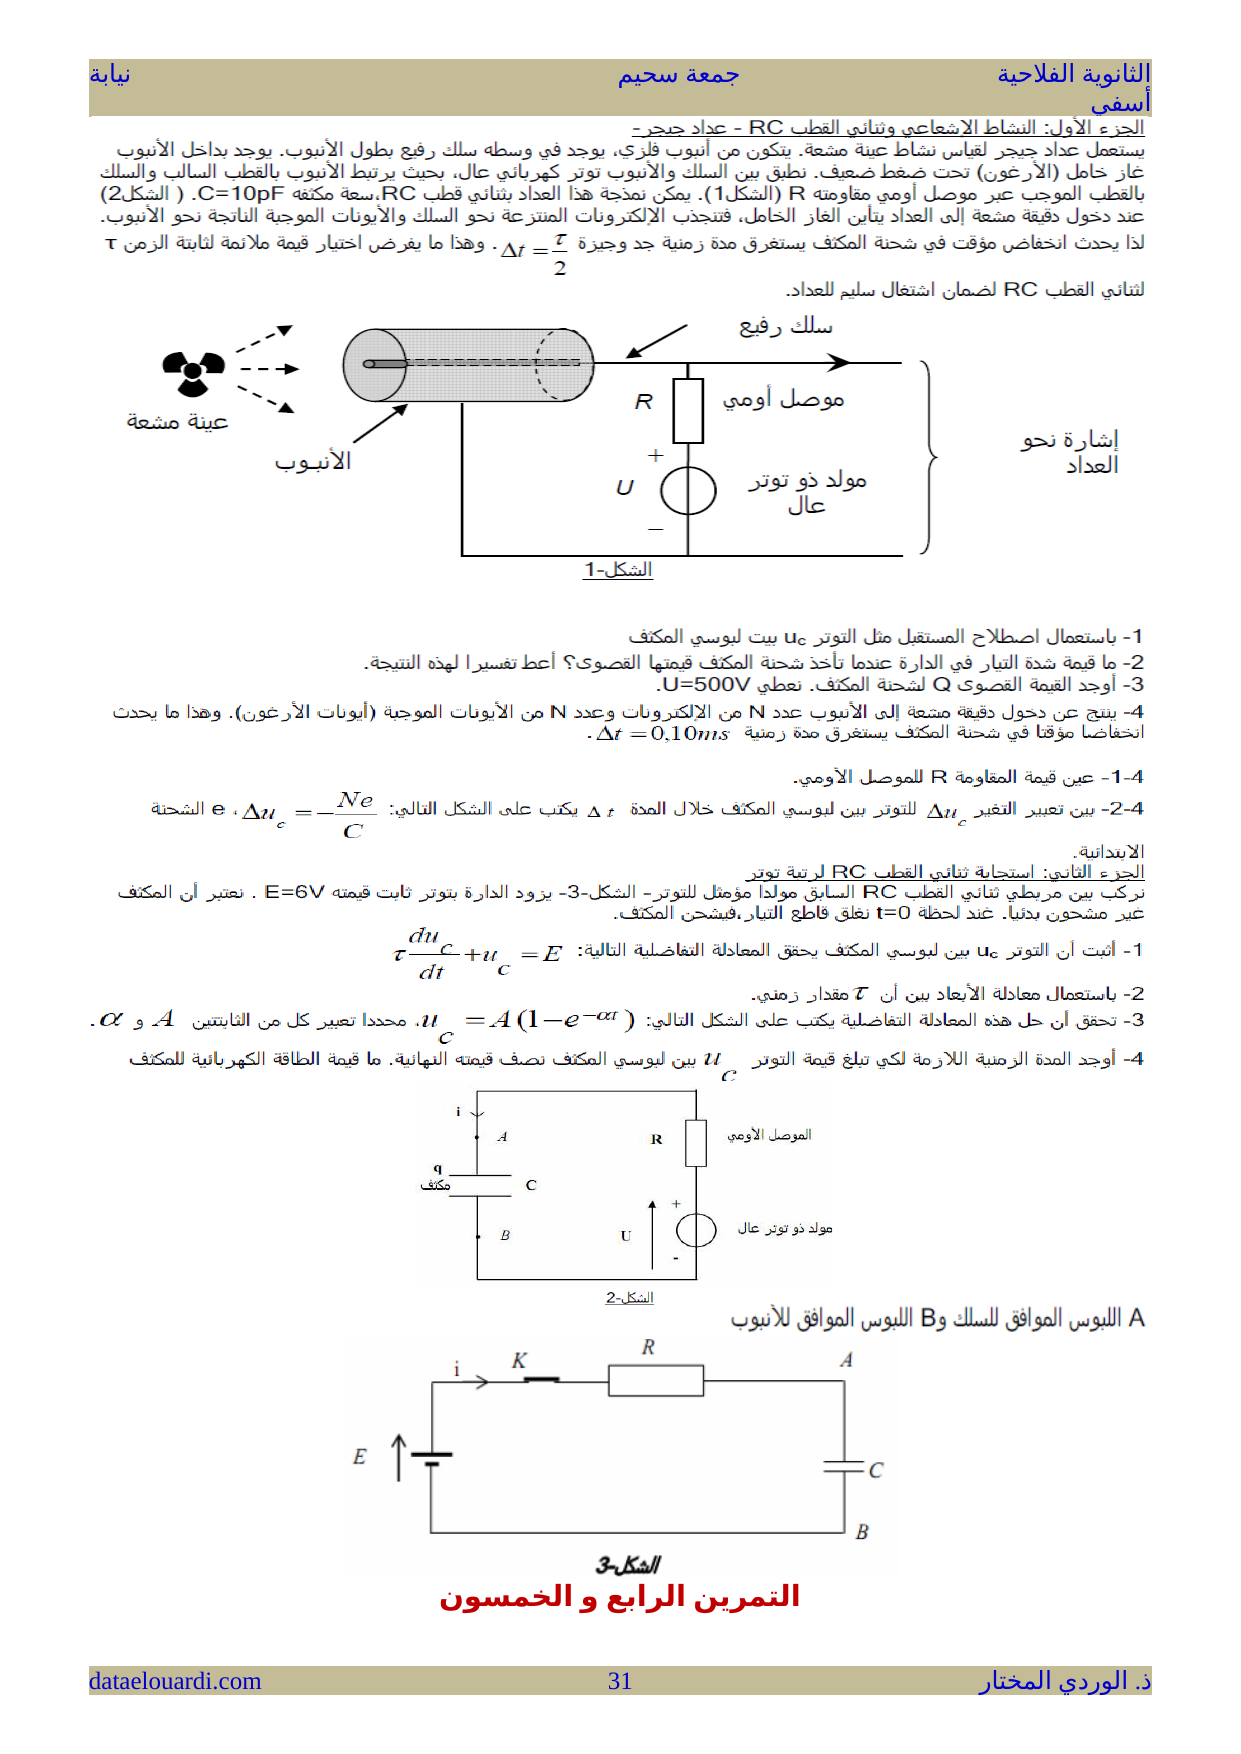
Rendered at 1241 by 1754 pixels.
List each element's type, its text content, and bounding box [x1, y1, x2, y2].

picture [89, 116, 1152, 1579]
text التمرين الرابع و الخمسون [89, 1579, 1152, 1612]
